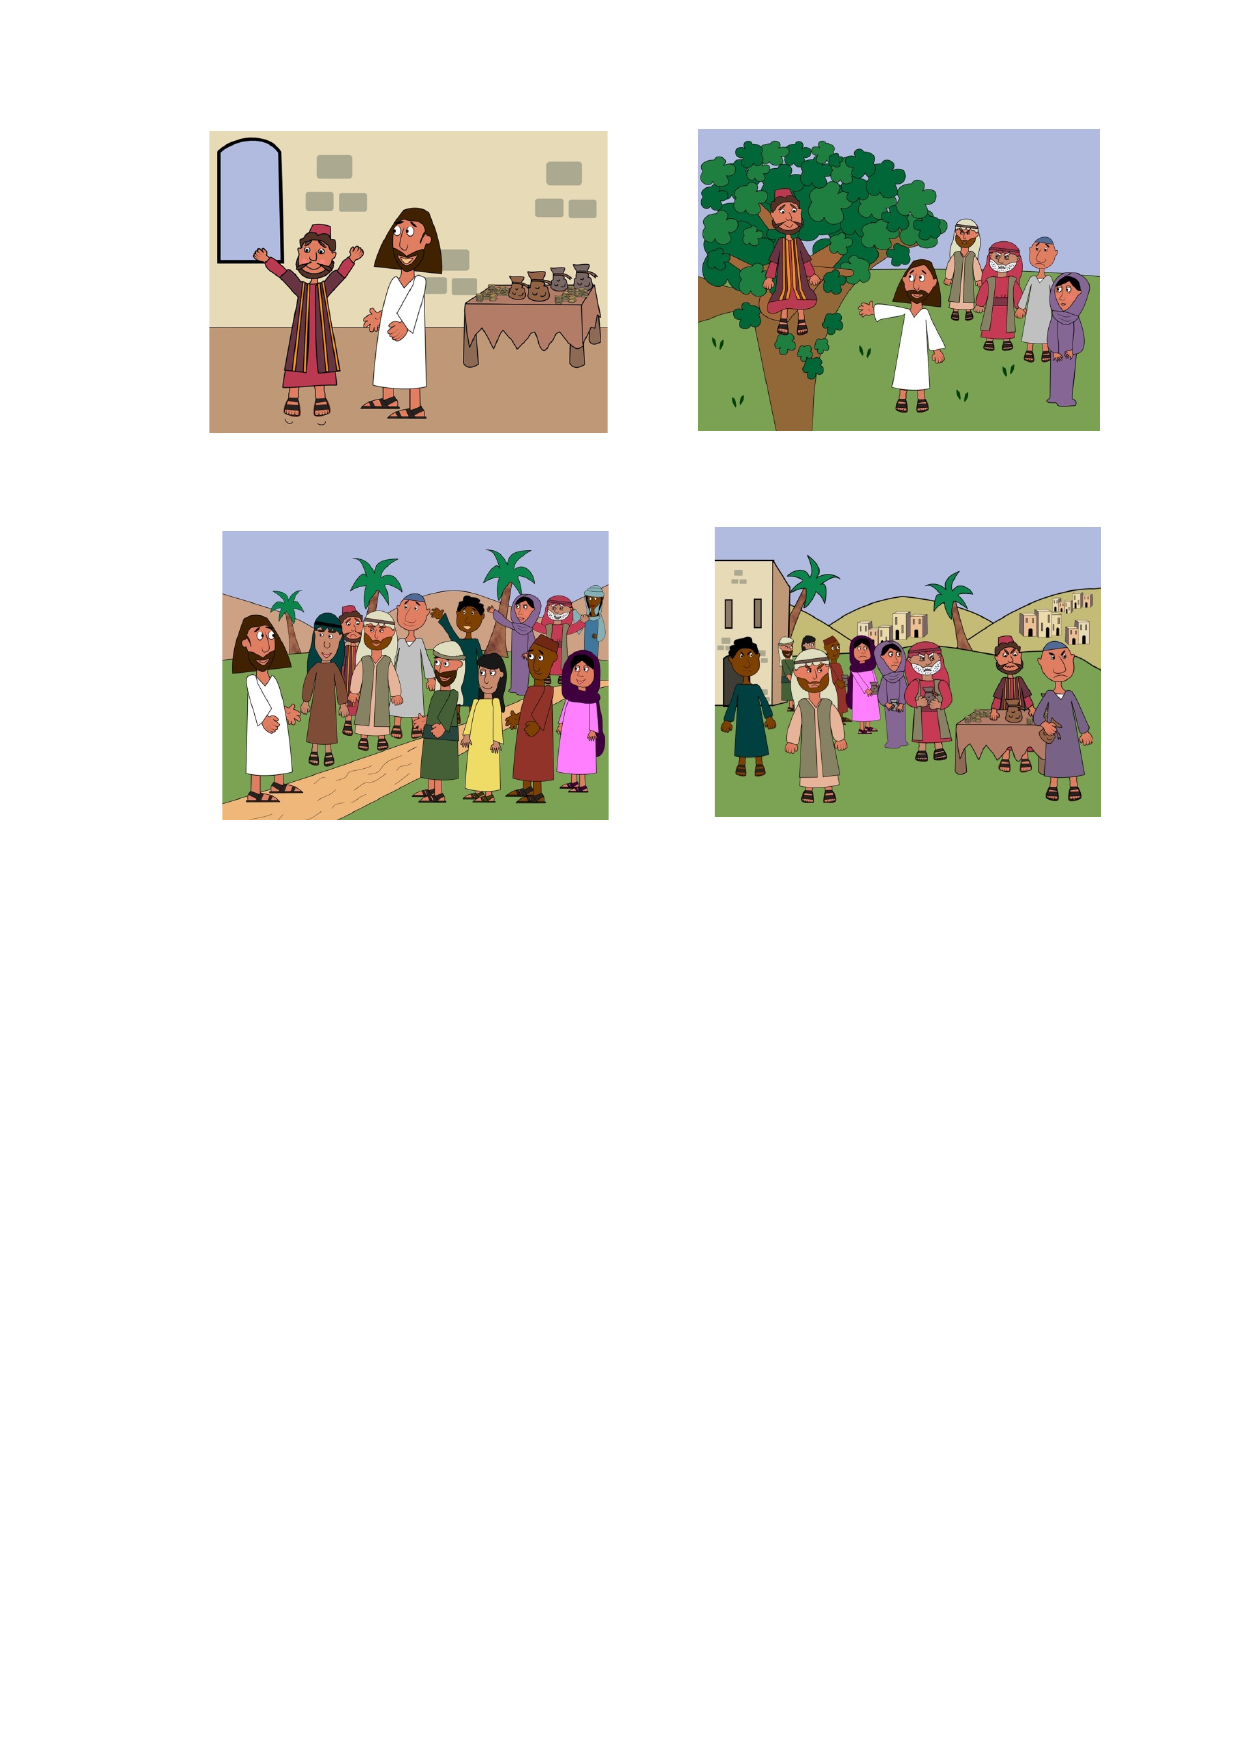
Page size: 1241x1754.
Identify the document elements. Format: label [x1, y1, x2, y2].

picture [696, 129, 1100, 430]
picture [207, 131, 608, 431]
picture [221, 531, 609, 819]
picture [713, 527, 1101, 816]
